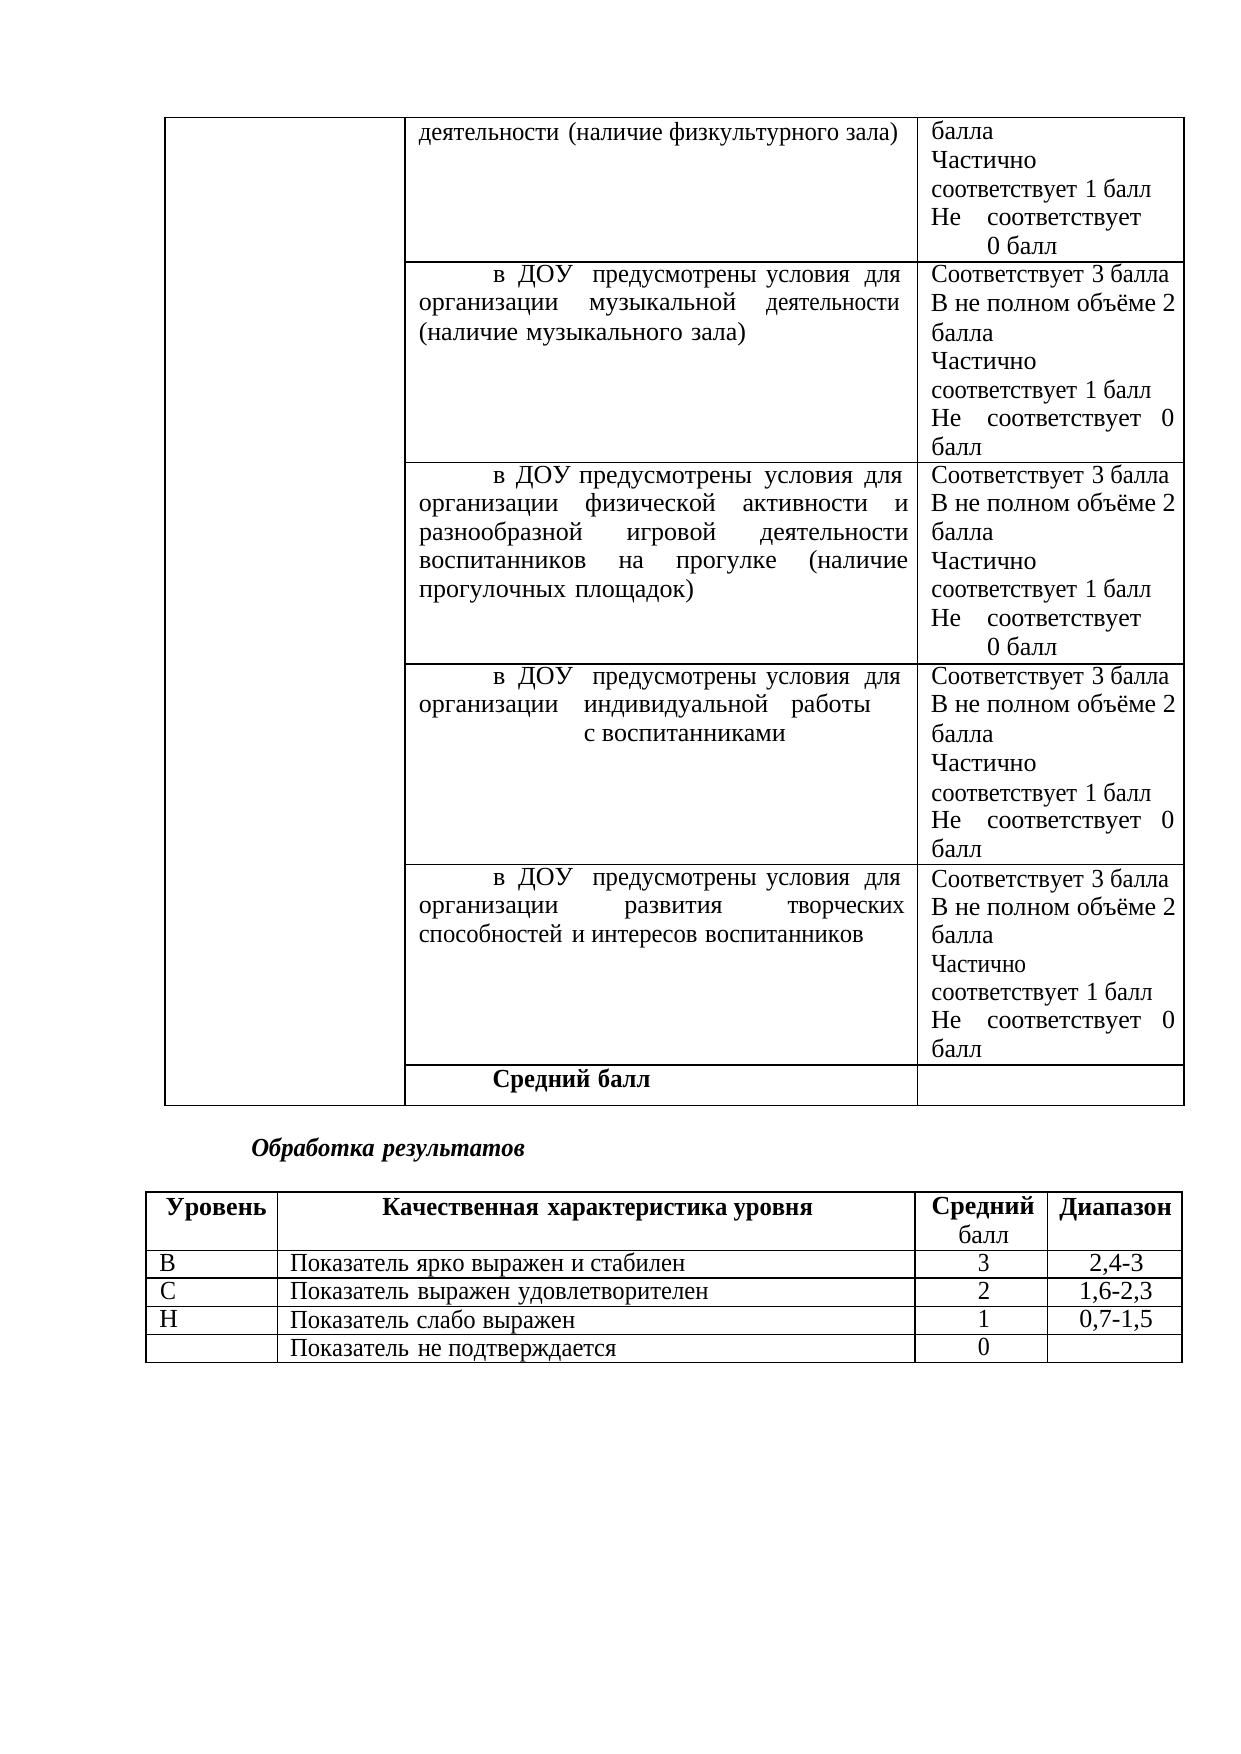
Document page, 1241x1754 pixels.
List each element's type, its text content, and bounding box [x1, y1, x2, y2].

table_header деятельности (наличие физкультурного зала) [406, 118, 917, 261]
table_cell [918, 263, 1183, 462]
table_cell Н [147, 1307, 277, 1334]
table_cell 1 [916, 1307, 1047, 1334]
table_cell С [147, 1279, 277, 1306]
table_cell Соответствует 3 балла В не полном объёме 2 балла Частично соответствует 1 балл Не соответствует 0 балл [918, 665, 1183, 863]
table_header Качественная характеристика уровня [278, 1193, 914, 1249]
table_cell [147, 1335, 277, 1362]
table_header балла Частично соответствует 1 балл Не соответствует 0 балл [918, 118, 1183, 261]
table_header Диапазон [1048, 1193, 1181, 1249]
table_cell В [147, 1251, 277, 1277]
table_cell 3 [916, 1251, 1047, 1277]
table_cell в ДОУ предусмотрены условия для организации музыкальной деятельности (наличие музыкального зала) [406, 263, 917, 462]
table_cell в ДОУ предусмотрены условия для организации индивидуальной работы с воспитанниками [406, 665, 917, 863]
table_header Средний балл [916, 1193, 1047, 1249]
table_cell Показатель ярко выражен и стабилен [278, 1251, 914, 1277]
table_cell Соответствует 3 балла В не полном объёме 2 балла Частично соответствует 1 балл Не соответствует 0 балл [918, 463, 1183, 663]
table_cell 2,4-3 [1048, 1251, 1181, 1277]
table_cell Показатель слабо выражен [278, 1307, 914, 1334]
table_cell 2 [916, 1279, 1047, 1306]
table_cell Соответствует 3 балла В не полном объёме 2 балла Частично соответствует 1 балл Не соответствует 0 балл [918, 865, 1183, 1064]
text Обработка peзyльтатов [251, 1132, 1196, 1162]
table_cell Показатель не подтверждается [278, 1335, 914, 1362]
table_cell 0 [916, 1335, 1047, 1362]
table_cell 0,7-1,5 [1048, 1307, 1181, 1334]
table_cell [1048, 1335, 1181, 1362]
table_cell 1,6-2,3 [1048, 1279, 1181, 1306]
table_cell в ДОУ предусмотрены условия для организации физической активности и разнообразной игровой деятельности воспитанников на прогулке (наличие прогулочных площадок) [406, 463, 917, 663]
table_header Уровень [147, 1193, 277, 1249]
table_cell [918, 1066, 1183, 1105]
table_cell в ДОУ предусмотрены условия для организации развития творческих способностей и интересов воспитанников [406, 865, 917, 1064]
table_header [166, 118, 404, 1105]
table_cell Средний балл [406, 1066, 917, 1105]
table_cell Показатель выражен удовлетворителен [278, 1279, 914, 1306]
